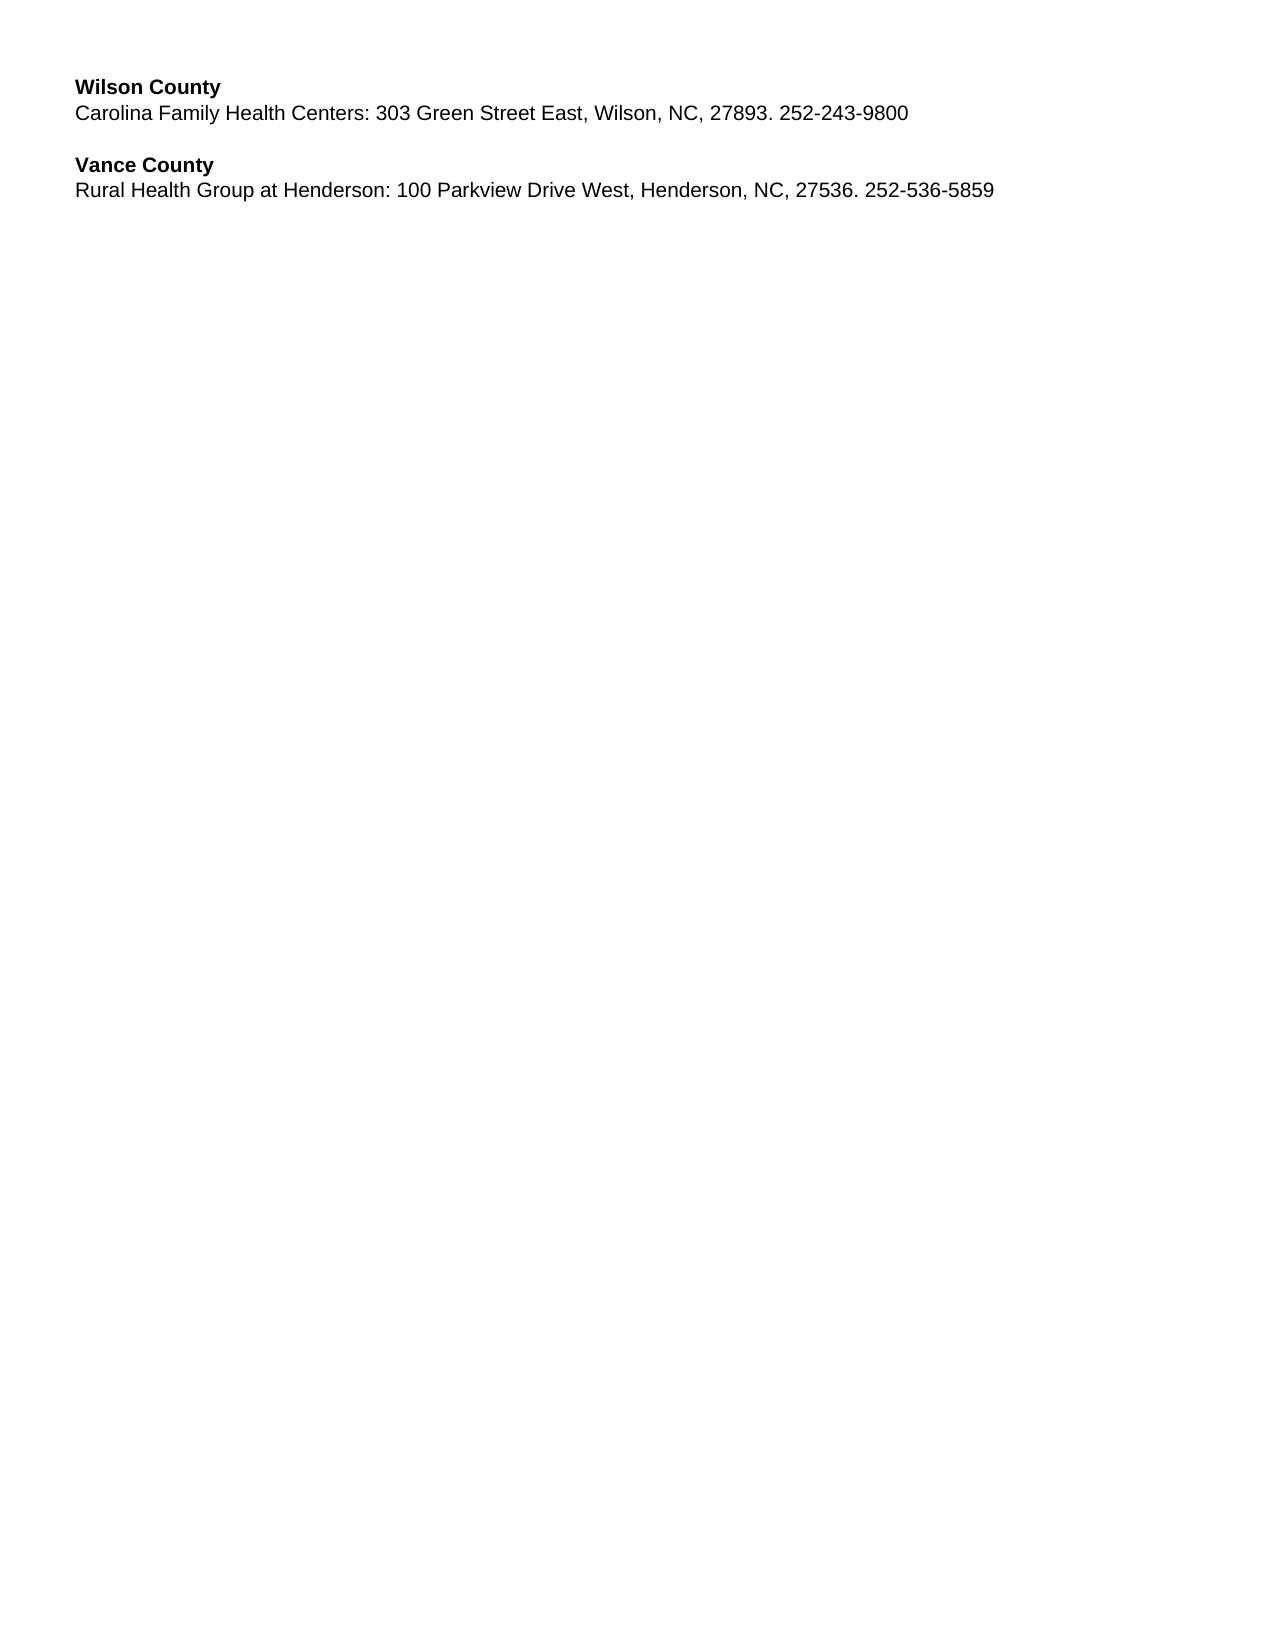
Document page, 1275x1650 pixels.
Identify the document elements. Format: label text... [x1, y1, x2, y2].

text Vance County [75, 152, 1200, 176]
text Carolina Family Health Centers: 303 Green Street East, Wilson, NC, 27893. 252-243-9800 [75, 101, 1200, 125]
text Rural Health Group at Henderson: 100 Parkview Drive West, Henderson, NC, 27536. 252-536-5859 [75, 178, 1200, 202]
text Wilson County [75, 75, 1200, 99]
